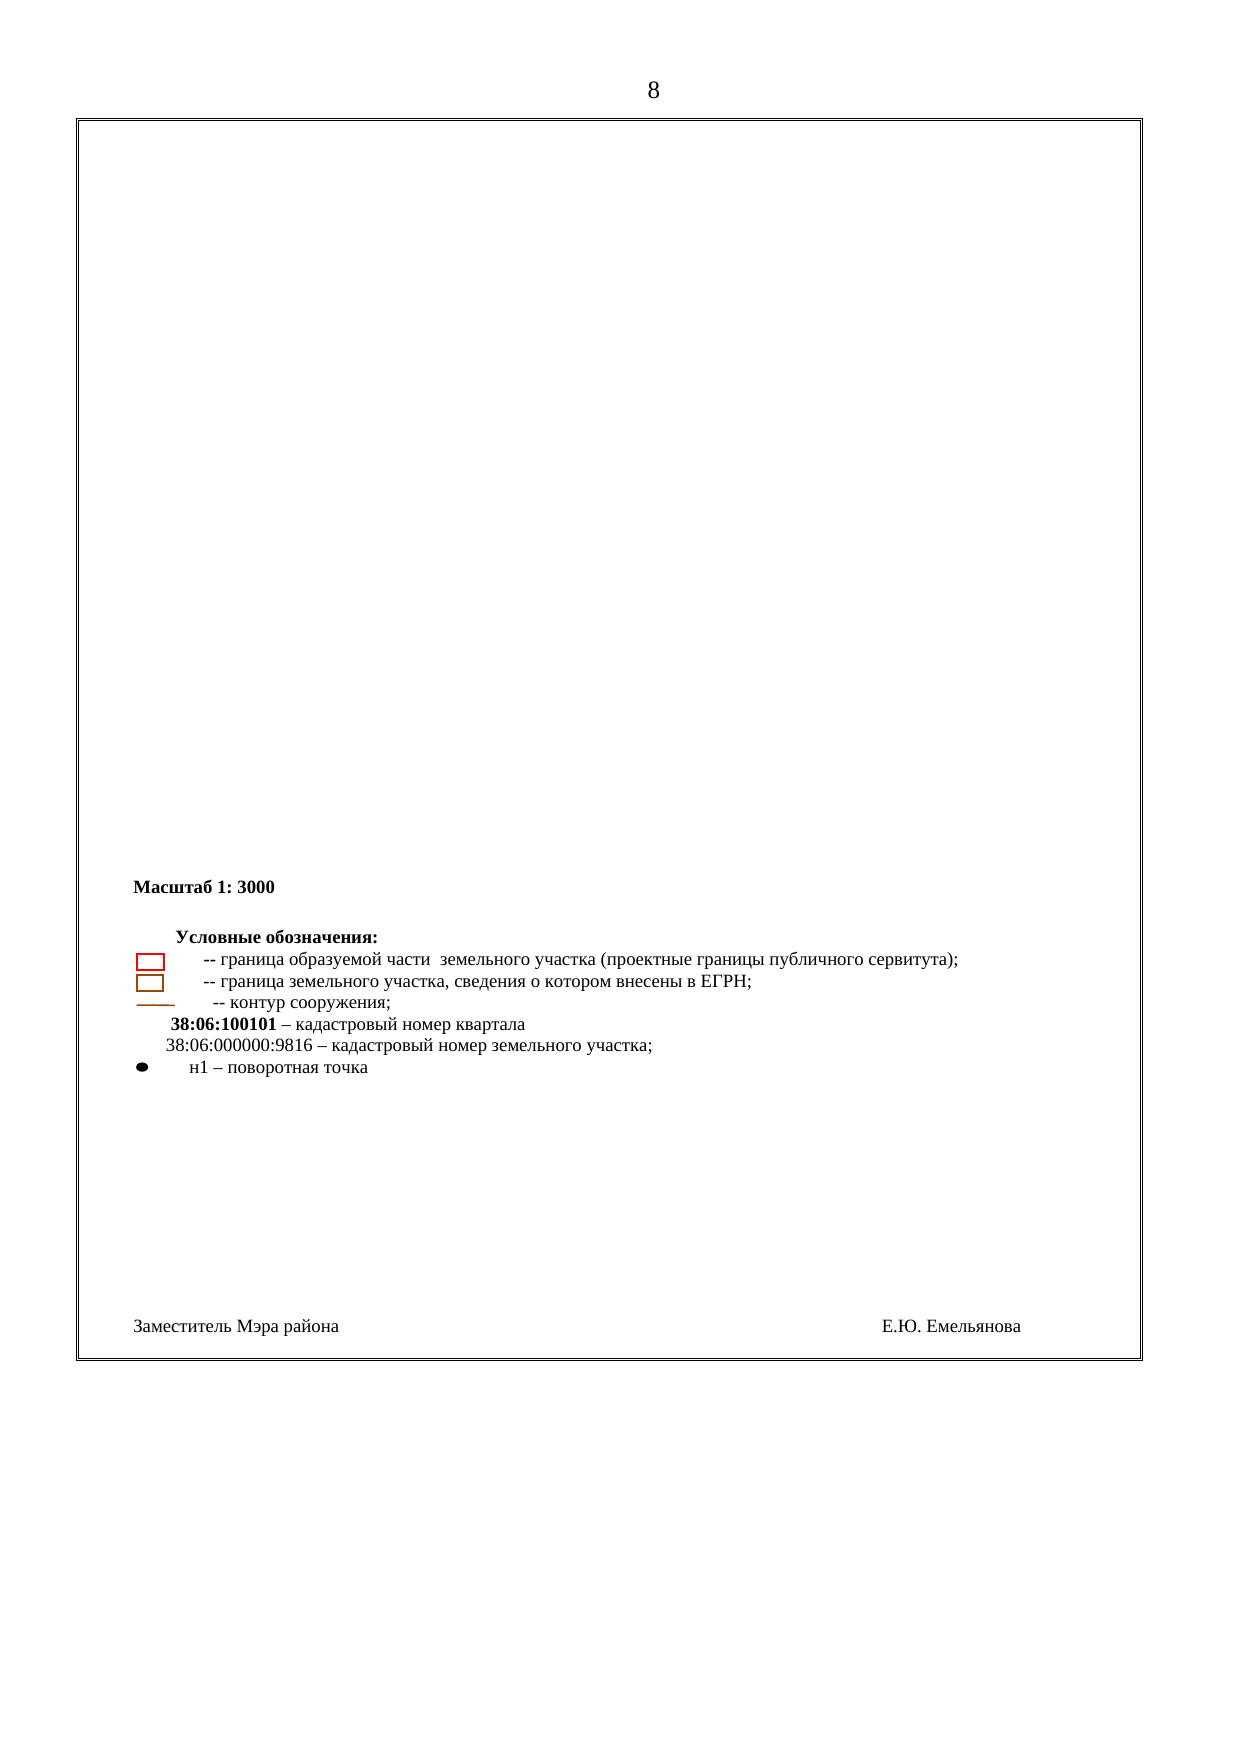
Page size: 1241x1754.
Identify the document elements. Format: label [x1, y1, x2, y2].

table_header [79, 121, 1140, 1358]
